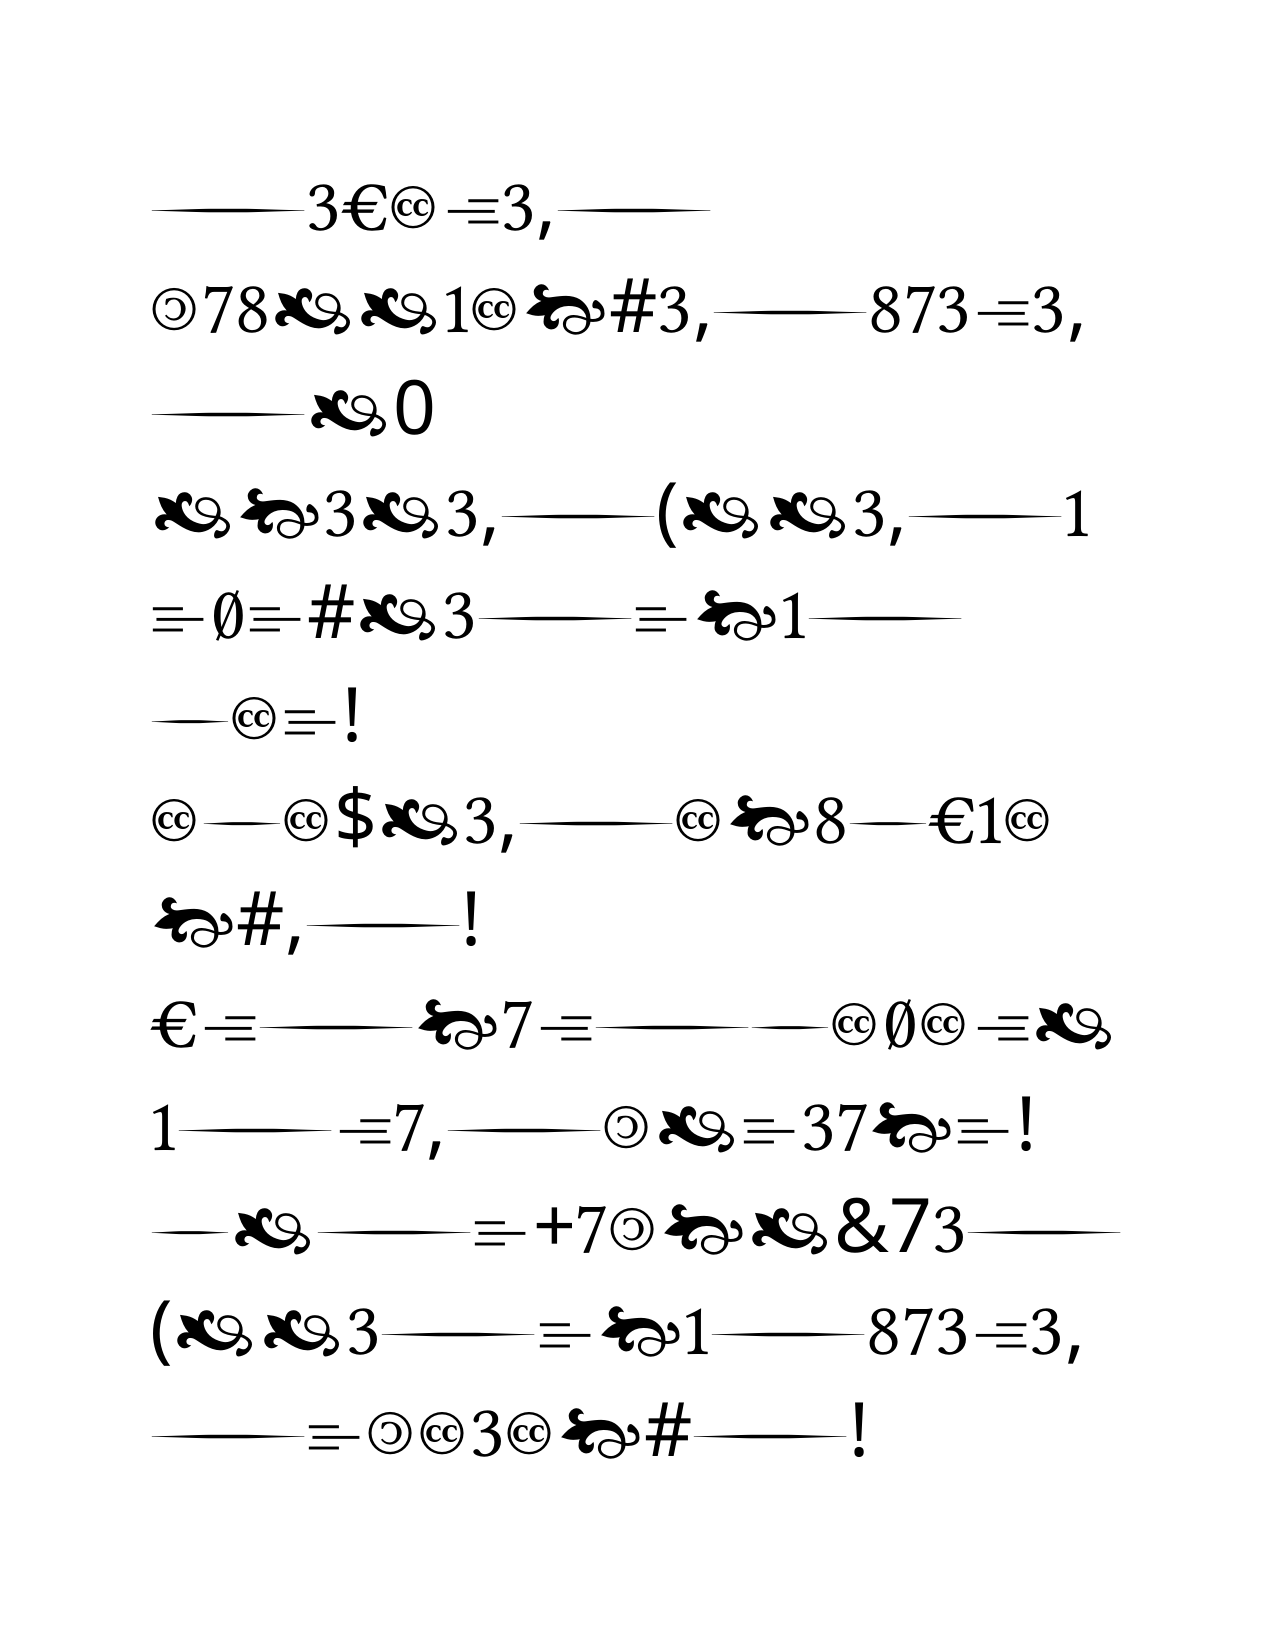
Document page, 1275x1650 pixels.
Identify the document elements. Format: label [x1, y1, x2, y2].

text [150, 661, 1125, 1478]
text [150, 150, 1125, 661]
